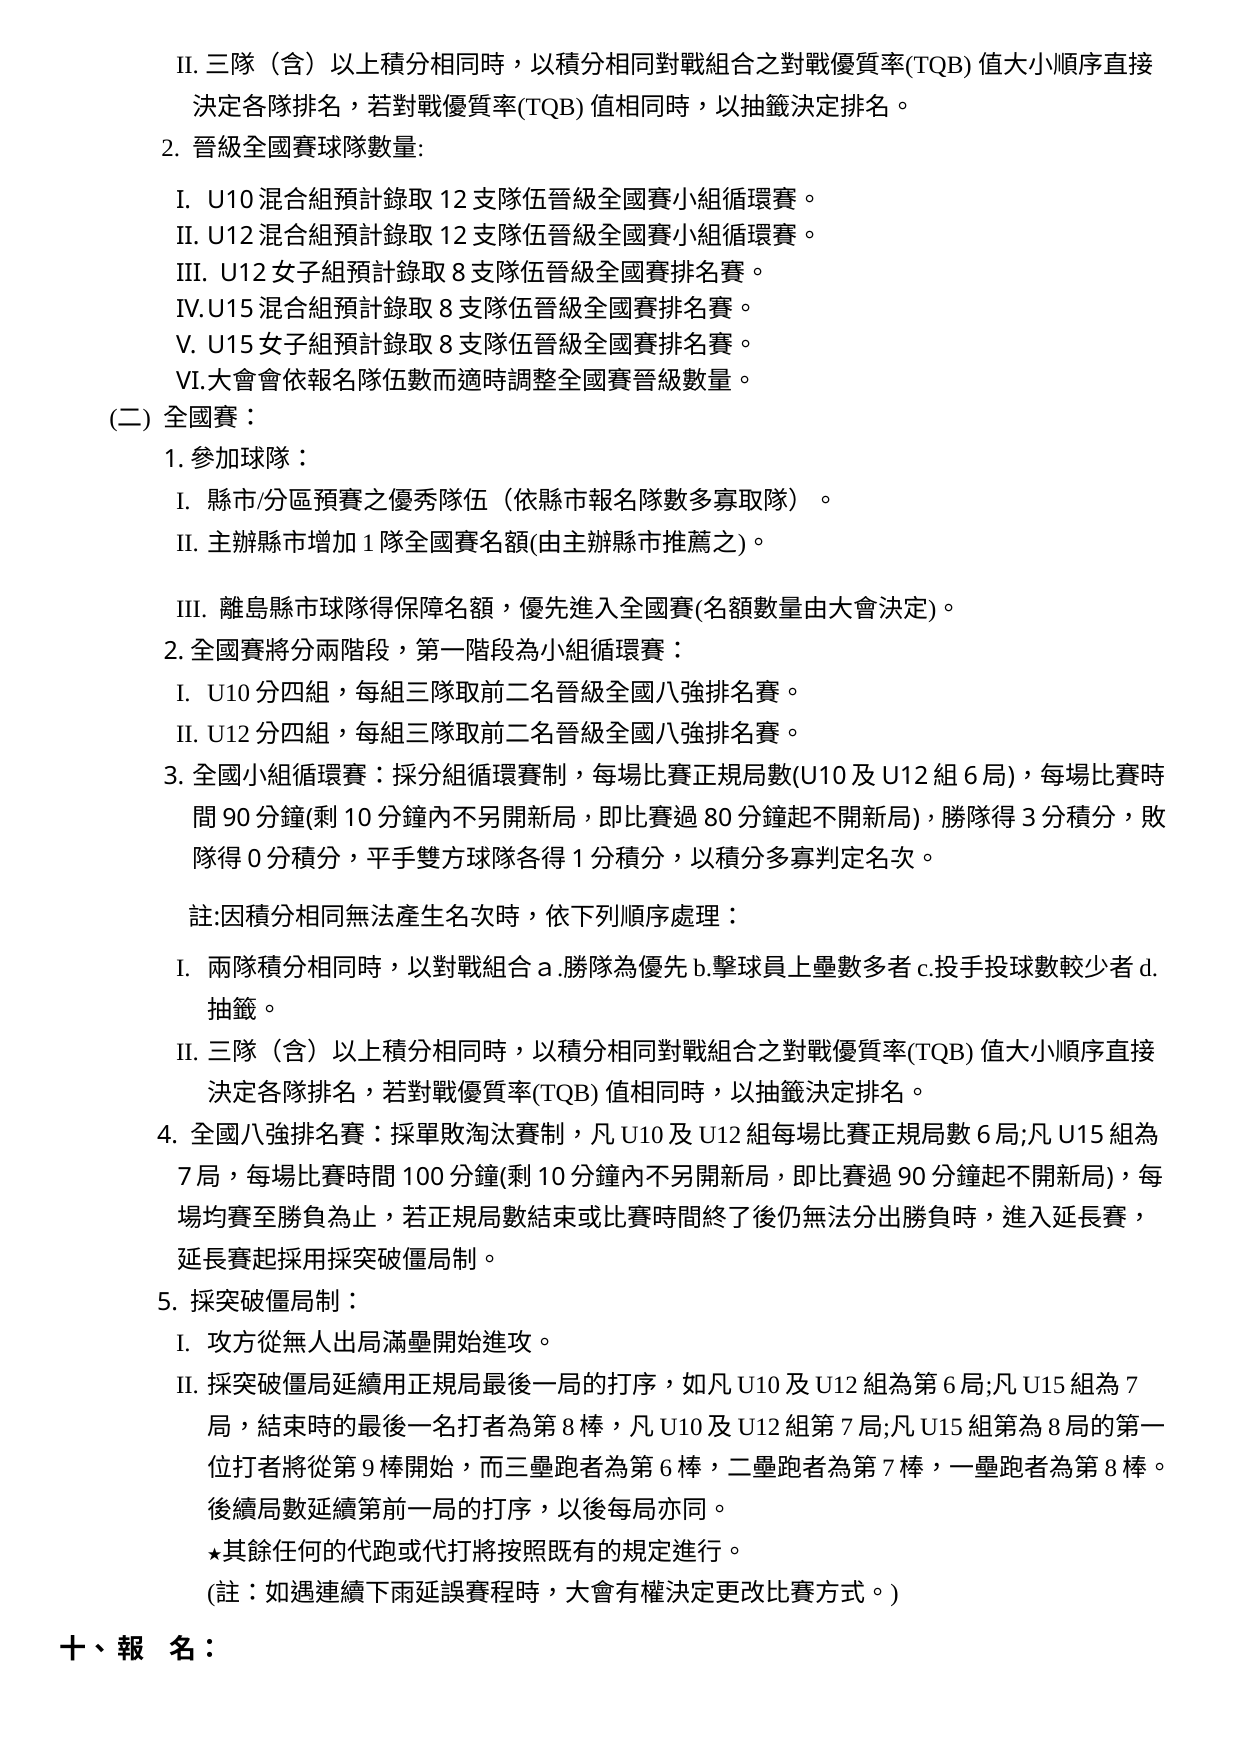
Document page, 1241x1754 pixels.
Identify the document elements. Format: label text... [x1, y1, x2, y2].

list 參加球隊： [163, 439, 1167, 475]
list 晉級全國賽球隊數量: [161, 128, 1167, 164]
list 縣市/分區預賽之優秀隊伍（依縣市報名隊數多寡取隊）。 [176, 480, 1167, 517]
list 大會會依報名隊伍數而適時調整全國賽晉級數量。 [176, 361, 1167, 397]
list U12分四組，每組三隊取前二名晉級全國八強排名賽。 [176, 714, 1167, 750]
list U15女子組預計錄取8支隊伍晉級全國賽排名賽。 [176, 324, 1167, 361]
list 主辦縣市增加1隊全國賽名額(由主辦縣市推薦之)。 [176, 522, 1167, 558]
list 全國賽將分兩階段，第一階段為小組循環賽： [163, 630, 1167, 667]
text ★其餘任何的代跑或代打將按照既有的規定進行。 [207, 1531, 1167, 1567]
list 全國賽： [109, 397, 1167, 433]
list 採突破僵局制： [157, 1281, 1167, 1317]
list 攻方從無人出局滿壘開始進攻。 [176, 1323, 1167, 1359]
list U12混合組預計錄取12支隊伍晉級全國賽小組循環賽。 [176, 216, 1167, 252]
list 註:因積分相同無法產生名次時，依下列順序處理： [163, 896, 1167, 932]
list U12女子組預計錄取8支隊伍晉級全國賽排名賽。 [176, 252, 1167, 288]
list 三隊（含）以上積分相同時，以積分相同對戰組合之對戰優質率(TQB) 值大小順序直接決定各隊排名，若對戰優質率(TQB) 值相同時，以抽籤決定排名。 [176, 44, 1167, 122]
list 採突破僵局延續用正規局最後一局的打序，如凡U10及U12組為第6局;凡U15組為7局，結束時的最後一名打者為第8棒，凡U10及U12組第7局;凡U15組第為8局的第一位打者將從第9棒開始，而三壘跑者為第6棒，二壘跑者為第7棒，一壘跑者為第8棒。後續局數延續第前一局的打序，以後每局亦同。 [176, 1364, 1167, 1526]
list U10混合組預計錄取12支隊伍晉級全國賽小組循環賽。 [176, 179, 1167, 216]
list 全國八強排名賽：採單敗淘汰賽制，凡U10及U12組每場比賽正規局數6局;凡U15組為7局，每場比賽時間100分鐘(剩10分鐘內不另開新局，即比賽過90分鐘起不開新局)，每場均賽至勝負為止，若正規局數結束或比賽時間終了後仍無法分出勝負時，進入延長賽，延長賽起採用採突破僵局制。 [157, 1114, 1167, 1276]
list 離島縣市球隊得保障名額，優先進入全國賽(名額數量由大會決定)。 [176, 589, 1167, 625]
list 兩隊積分相同時，以對戰組合ａ.勝隊為優先b.擊球員上壘數多者c.投手投球數較少者d.抽籤。 [176, 948, 1167, 1026]
list 全國小組循環賽：採分組循環賽制，每場比賽正規局數(U10及U12組6局)，每場比賽時間90分鐘(剩10分鐘內不另開新局，即比賽過80分鐘起不開新局)，勝隊得3分積分，敗隊得0分積分，平手雙方球隊各得1分積分，以積分多寡判定名次。 [163, 755, 1167, 875]
list 報 名： [59, 1627, 1167, 1666]
text (註：如遇連續下雨延誤賽程時，大會有權決定更改比賽方式。) [207, 1573, 1167, 1609]
list U15混合組預計錄取8支隊伍晉級全國賽排名賽。 [176, 288, 1167, 324]
list U10分四組，每組三隊取前二名晉級全國八強排名賽。 [176, 672, 1167, 708]
list 三隊（含）以上積分相同時，以積分相同對戰組合之對戰優質率(TQB) 值大小順序直接決定各隊排名，若對戰優質率(TQB) 值相同時，以抽籤決定排名。 [176, 1031, 1167, 1109]
